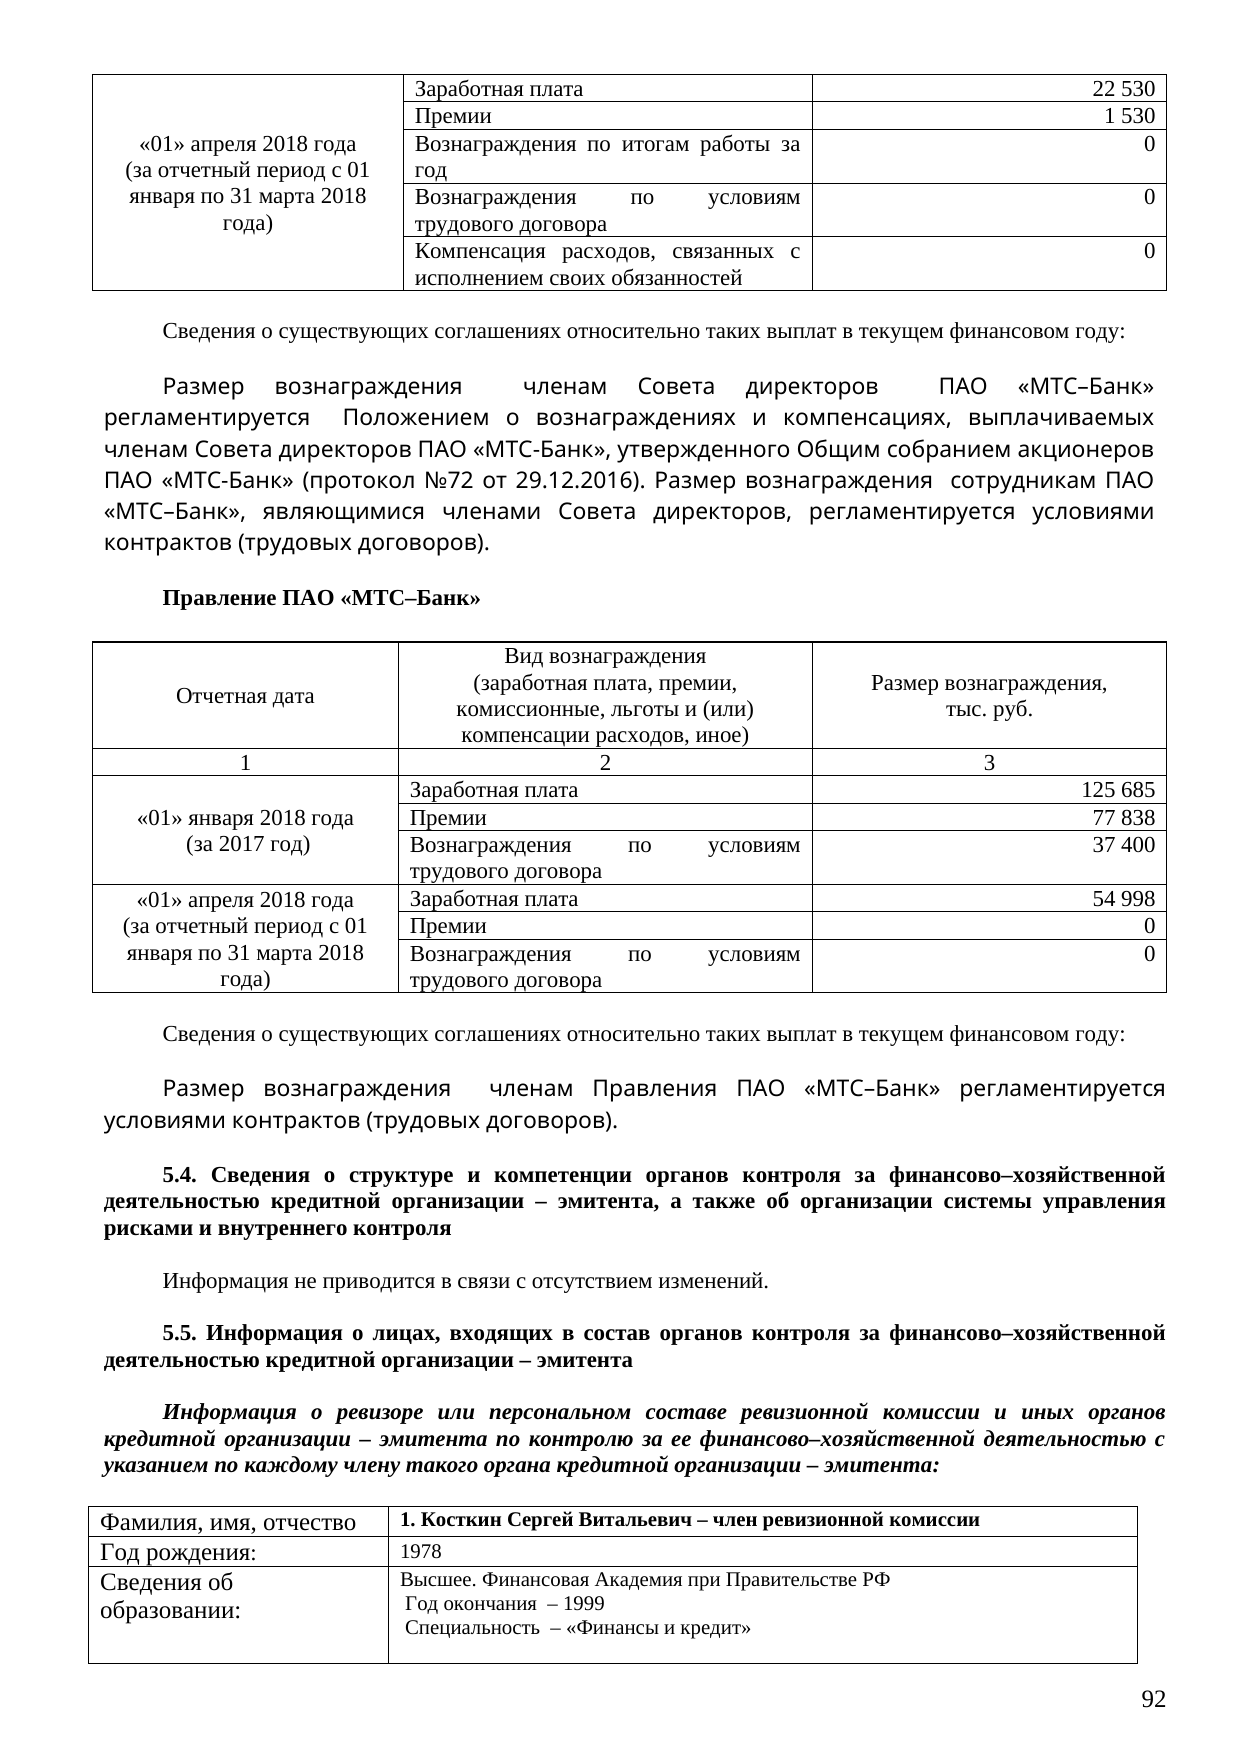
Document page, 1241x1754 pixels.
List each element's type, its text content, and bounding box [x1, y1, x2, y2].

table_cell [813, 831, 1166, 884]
text Сведения о существующих соглашениях относительно таких выплат в текущем финансовом году: [103, 1020, 1167, 1046]
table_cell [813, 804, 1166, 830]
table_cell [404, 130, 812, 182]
text Информация не приводится в связи с отсутствием изменений. [103, 1267, 1167, 1293]
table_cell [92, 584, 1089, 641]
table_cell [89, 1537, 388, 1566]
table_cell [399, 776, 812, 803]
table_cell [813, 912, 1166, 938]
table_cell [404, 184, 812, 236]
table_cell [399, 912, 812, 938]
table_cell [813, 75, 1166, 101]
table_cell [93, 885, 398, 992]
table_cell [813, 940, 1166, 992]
text Размер вознаграждения членам Правления ПАО «МТС–Банк» регламентируется условиями контрактов (трудовых договоров). [103, 1072, 1167, 1135]
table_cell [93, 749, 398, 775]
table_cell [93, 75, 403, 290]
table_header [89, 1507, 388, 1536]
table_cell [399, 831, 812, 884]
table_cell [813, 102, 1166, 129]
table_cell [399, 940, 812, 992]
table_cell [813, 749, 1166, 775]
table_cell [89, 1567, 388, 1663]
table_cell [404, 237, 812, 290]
text Сведения о существующих соглашениях относительно таких выплат в текущем финансовом году: [103, 317, 1167, 344]
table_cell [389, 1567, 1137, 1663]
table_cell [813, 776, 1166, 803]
text 5.4. Сведения о структуре и компетенции органов контроля за финансово–хозяйственной деятельностью кредитной организации – эмитента, а также об организации системы управления рисками и внутреннего контроля [103, 1161, 1167, 1240]
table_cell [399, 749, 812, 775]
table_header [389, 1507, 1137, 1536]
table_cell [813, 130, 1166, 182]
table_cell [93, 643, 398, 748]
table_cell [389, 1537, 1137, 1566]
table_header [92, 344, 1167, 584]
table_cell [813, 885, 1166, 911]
text Информация о ревизоре или персональном составе ревизионной комиссии и иных органов кредитной организации – эмитента по контролю за ее финансово–хозяйственной деятельностью с указанием по каждому члену такого органа кредитной организации – эмитента: [103, 1398, 1167, 1477]
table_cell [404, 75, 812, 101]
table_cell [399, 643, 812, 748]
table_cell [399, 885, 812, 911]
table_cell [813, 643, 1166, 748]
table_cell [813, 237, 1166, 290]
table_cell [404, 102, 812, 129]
text 5.5. Информация о лицах, входящих в состав органов контроля за финансово–хозяйственной деятельностью кредитной организации – эмитента [103, 1319, 1167, 1372]
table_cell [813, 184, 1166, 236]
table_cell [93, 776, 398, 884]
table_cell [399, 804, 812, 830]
